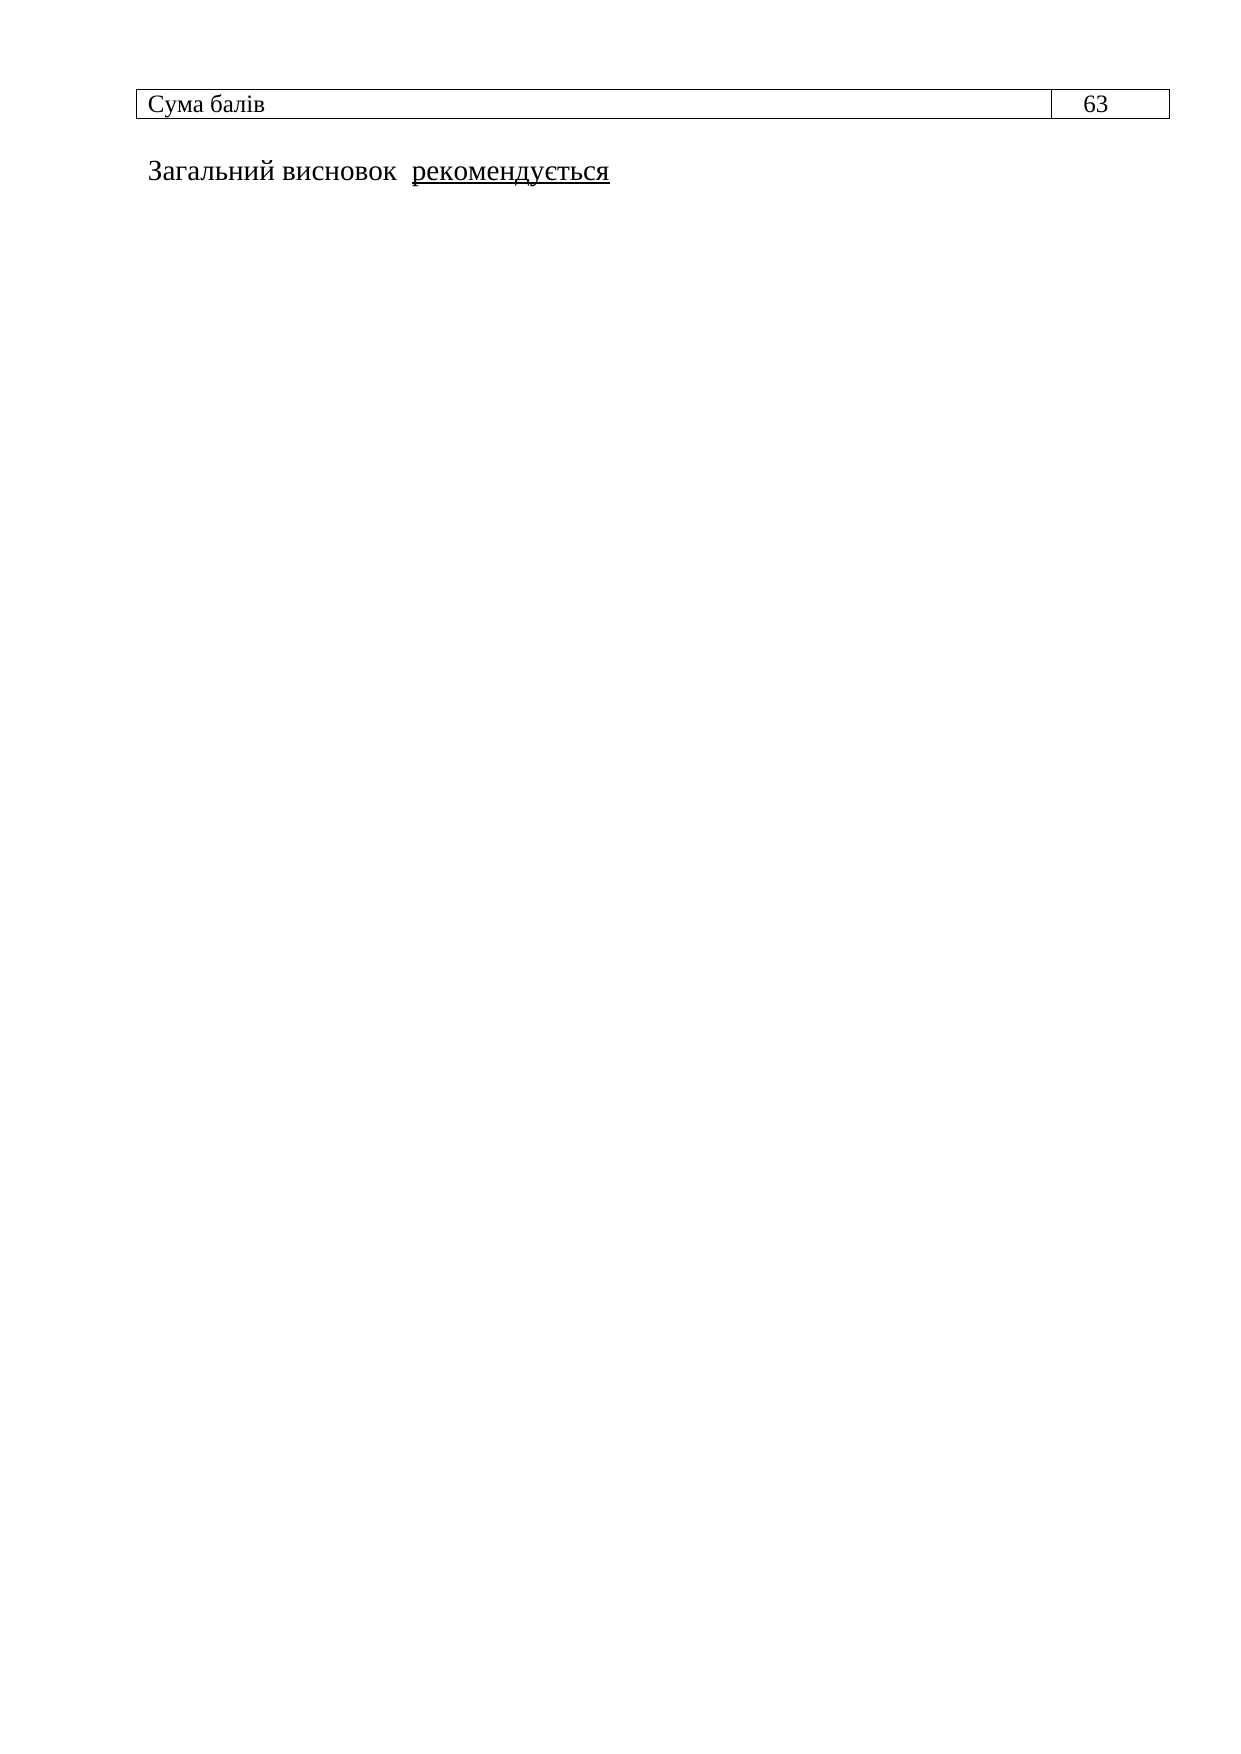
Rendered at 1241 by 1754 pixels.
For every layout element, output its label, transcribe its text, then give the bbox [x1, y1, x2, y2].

text Загальний висновок рекомендується [148, 153, 1123, 186]
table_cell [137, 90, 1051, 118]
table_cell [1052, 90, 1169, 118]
